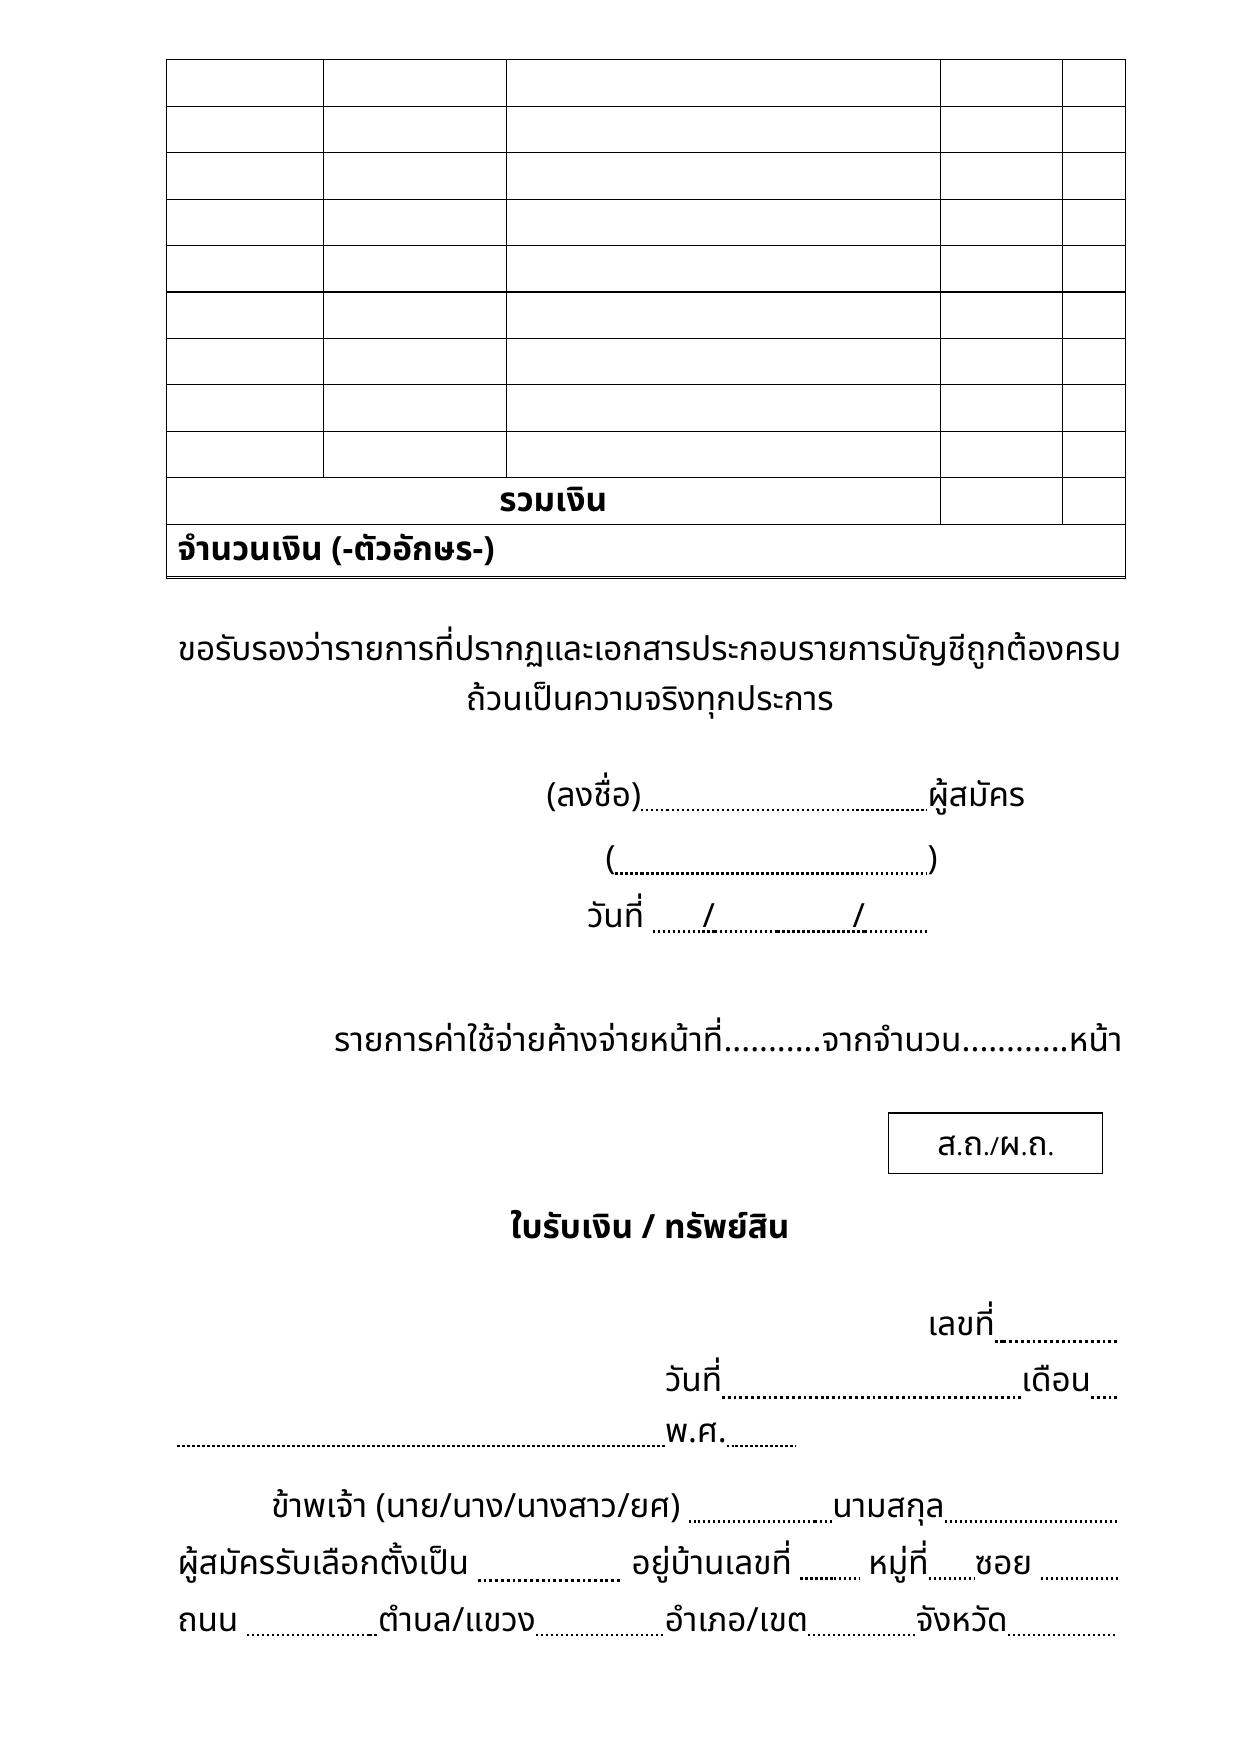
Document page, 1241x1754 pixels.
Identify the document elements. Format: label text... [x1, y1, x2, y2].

table_cell รวมเงิน [167, 478, 940, 524]
table_cell [941, 293, 1062, 338]
table_cell [167, 107, 323, 152]
text รายการค่าใช้จ่ายค้างจ่ายหน้าที่...........จากจำนวน............หน้า [177, 1016, 1122, 1067]
table_cell [167, 246, 323, 291]
table_cell [1063, 153, 1125, 198]
table_cell [324, 246, 506, 291]
table_cell [324, 385, 506, 431]
table_cell [941, 385, 1062, 431]
table_cell [507, 153, 940, 198]
table_cell [324, 107, 506, 152]
table_cell [507, 339, 940, 384]
table_cell [941, 60, 1062, 106]
table_cell [507, 293, 940, 338]
table_cell [941, 478, 1062, 524]
table_cell [167, 60, 323, 106]
table_cell จำนวนเงิน (-ตัวอักษร-) [167, 525, 1125, 576]
table_cell [1063, 339, 1125, 384]
table_cell [324, 432, 506, 477]
text (ลงชื่อ) ผู้สมัคร [177, 771, 1122, 821]
table_cell [941, 432, 1062, 477]
table_cell [507, 246, 940, 291]
table_cell [507, 200, 940, 245]
table_cell [507, 60, 940, 106]
table_cell [507, 432, 940, 477]
table_cell [1063, 107, 1125, 152]
text วันที่ เดือน พ.ศ. [177, 1356, 1122, 1457]
table_cell [167, 385, 323, 431]
table_cell [507, 107, 940, 152]
table_cell [167, 339, 323, 384]
text ขอรับรองว่ารายการที่ปรากฏและเอกสารประกอบรายการบัญชีถูกต้องครบถ้วนเป็นความจริงทุกประการ [177, 624, 1122, 725]
table_cell [941, 153, 1062, 198]
table_cell [324, 293, 506, 338]
text ข้าพเจ้า (นาย/นาง/นางสาว/ยศ) นามสกุล [177, 1482, 1122, 1533]
table_cell [1063, 478, 1125, 524]
table_cell [1063, 385, 1125, 431]
table_cell [1063, 293, 1125, 338]
table_cell [167, 153, 323, 198]
text ( ) [177, 834, 1122, 879]
table_cell [1063, 246, 1125, 291]
table_cell [324, 200, 506, 245]
table_cell [941, 339, 1062, 384]
table_cell [167, 432, 323, 477]
text เลขที่ [177, 1299, 1122, 1350]
table_cell [941, 200, 1062, 245]
table_cell [1063, 432, 1125, 477]
table_cell [1063, 60, 1125, 106]
table_cell [324, 153, 506, 198]
table_cell [324, 339, 506, 384]
table_cell [167, 293, 323, 338]
text ใบรับเงิน / ทรัพย์สิน [177, 1203, 1122, 1253]
text ถนน ตำบล/แขวง อำเภอ/เขต จังหวัด [177, 1596, 1122, 1646]
table_cell [941, 107, 1062, 152]
text ผู้สมัครรับเลือกตั้งเป็น อยู่บ้านเลขที่ หมู่ที่ ซอย [177, 1539, 1122, 1589]
table_cell [324, 60, 506, 106]
table_cell [507, 385, 940, 431]
table_cell [167, 200, 323, 245]
table_cell [941, 246, 1062, 291]
text วันที่ / / [177, 892, 1122, 942]
table_cell [1063, 200, 1125, 245]
